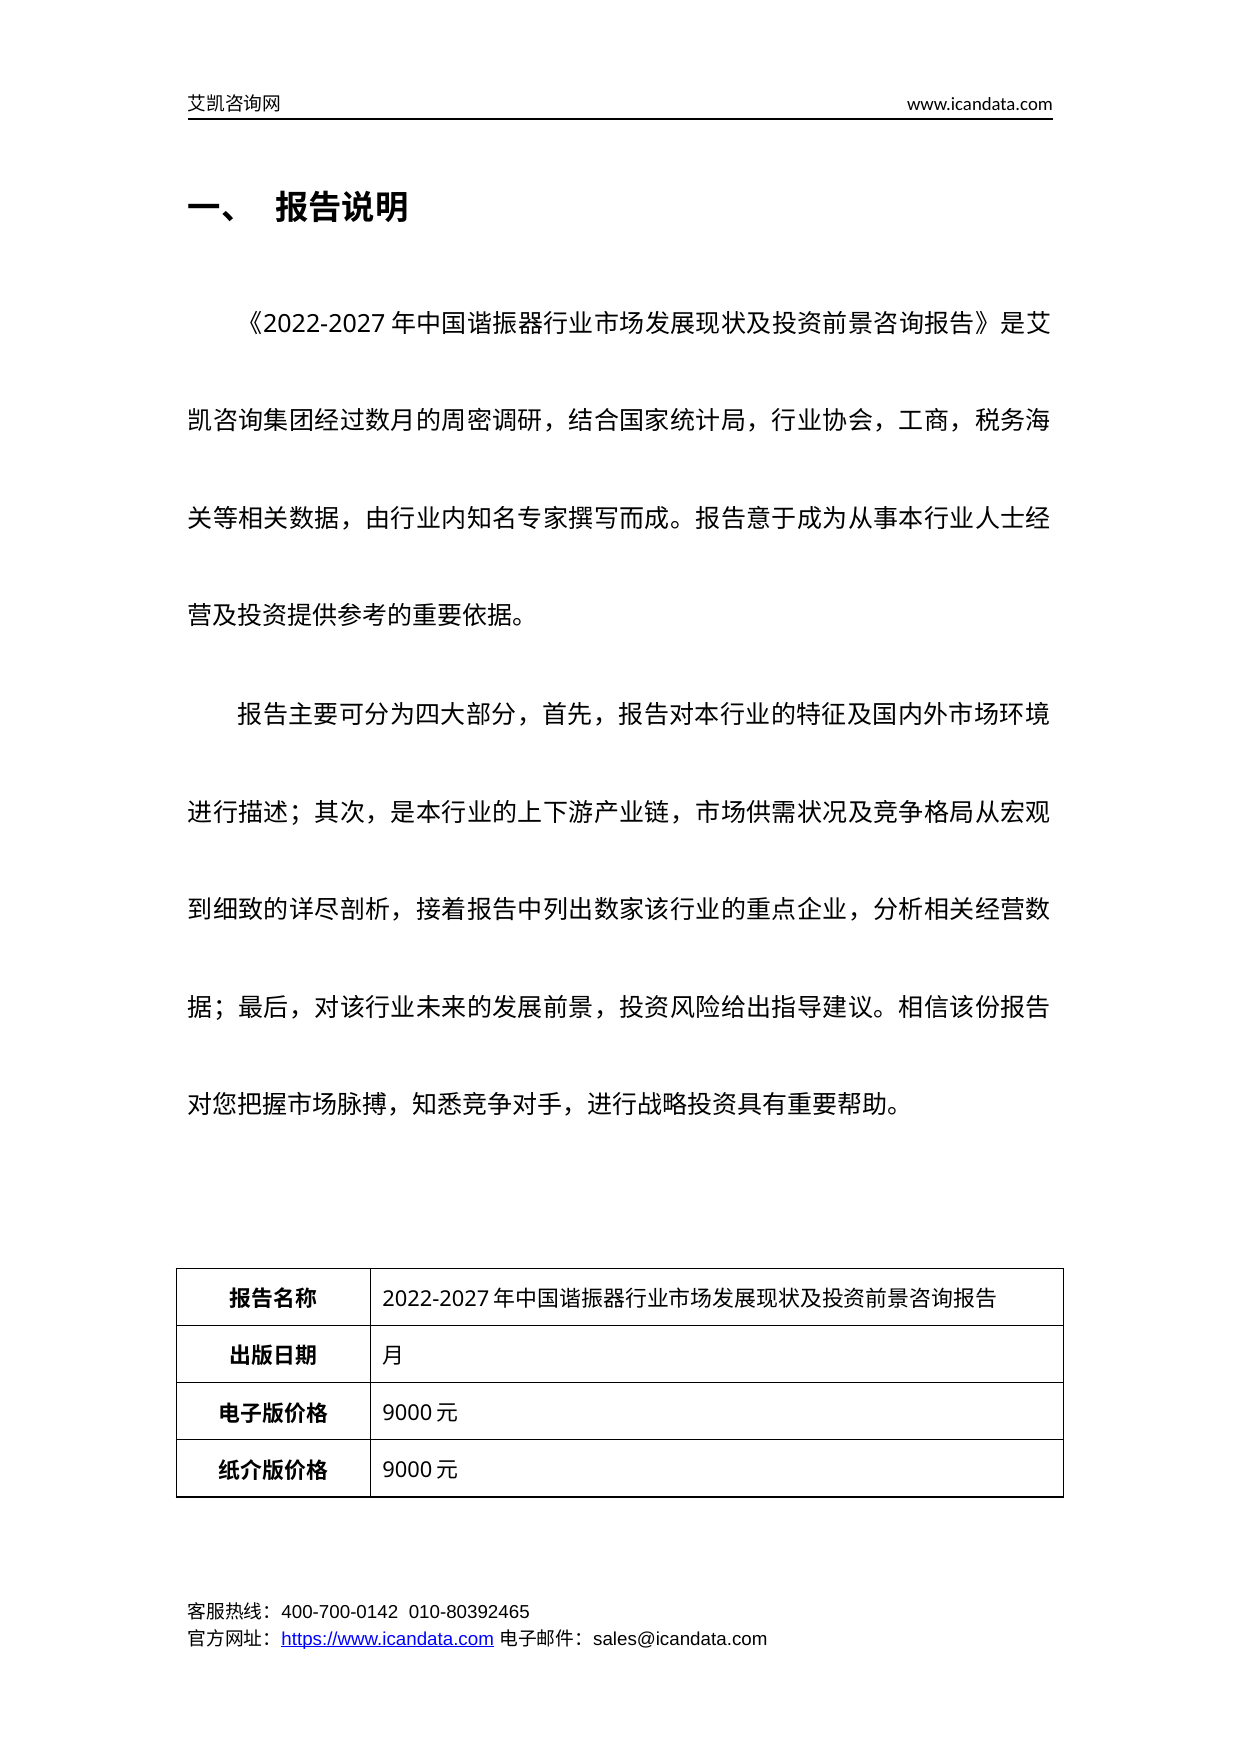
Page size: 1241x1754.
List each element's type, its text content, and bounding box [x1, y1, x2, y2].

table_cell 出版日期 [177, 1326, 370, 1382]
text 《2022-2027年中国谐振器行业市场发展现状及投资前景咨询报告》是艾凯咨询集团经过数月的周密调研，结合国家统计局，行业协会，工商，税务海关等相关数据，由行业内知名专家撰写而成。报告意于成为从事本行业人士经营及投资提供参考的重要依据。 [187, 289, 1053, 646]
table_cell 9000元 [371, 1440, 1063, 1496]
table_header 2022-2027年中国谐振器行业市场发展现状及投资前景咨询报告 [371, 1269, 1063, 1325]
text 报告主要可分为四大部分，首先，报告对本行业的特征及国内外市场环境进行描述；其次，是本行业的上下游产业链，市场供需状况及竞争格局从宏观到细致的详尽剖析，接着报告中列出数家该行业的重点企业，分析相关经营数据；最后，对该行业未来的发展前景，投资风险给出指导建议。相信该份报告对您把握市场脉搏，知悉竞争对手，进行战略投资具有重要帮助。 [187, 681, 1053, 1136]
table_cell 月 [371, 1326, 1063, 1382]
table_cell 纸介版价格 [177, 1440, 370, 1496]
subtitle 报告说明 [187, 172, 1053, 237]
table_cell 电子版价格 [177, 1383, 370, 1439]
table_cell 9000元 [371, 1383, 1063, 1439]
table_header 报告名称 [177, 1269, 370, 1325]
